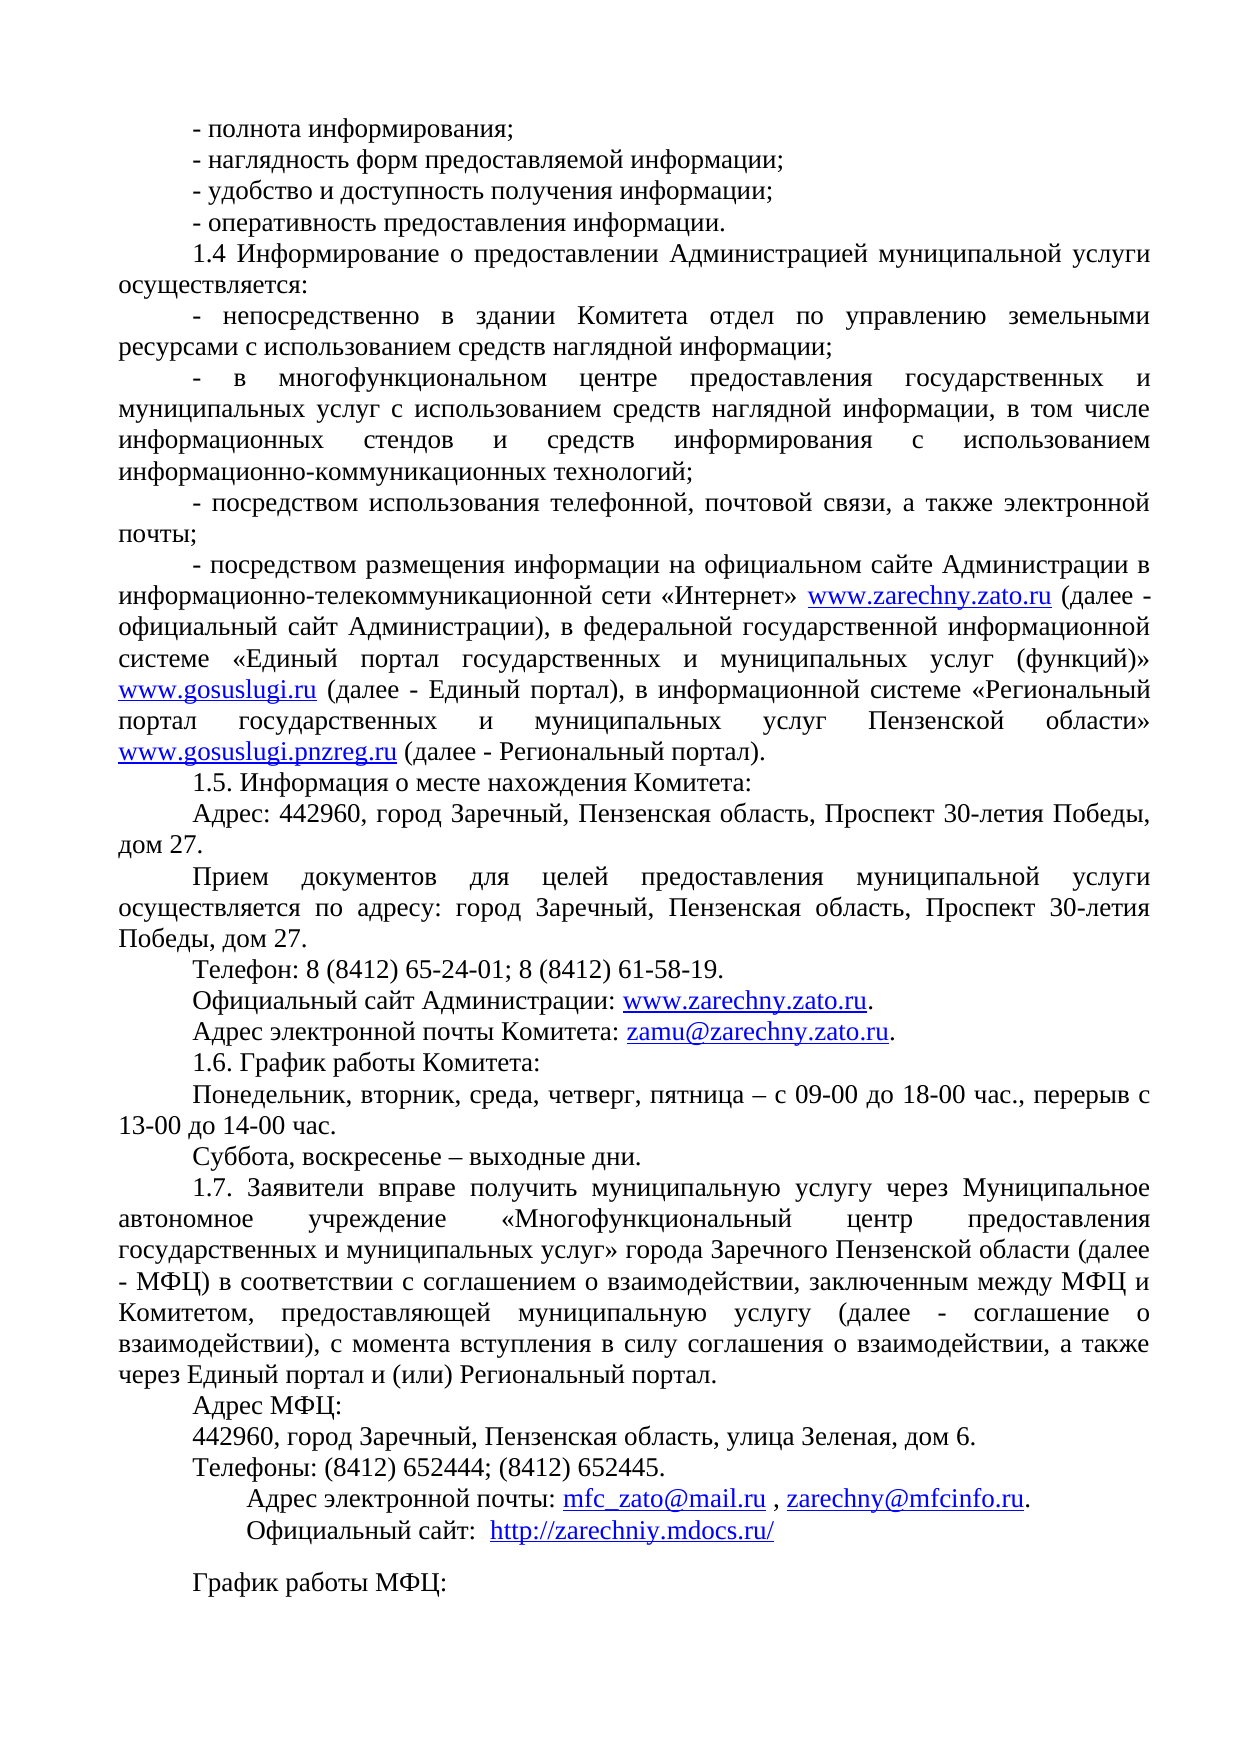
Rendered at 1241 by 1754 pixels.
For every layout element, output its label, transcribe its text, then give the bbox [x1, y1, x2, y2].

text Адрес электронной почты: mfc_zato@mail.ru , zarechny@mfcinfo.ru. [118, 1483, 1152, 1514]
text Понедельник, вторник, среда, четверг, пятница – с 09-00 до 18-00 час., перерыв с 13-00 до 14-00 час. [118, 1078, 1152, 1140]
text Адрес: 442960, город Заречный, Пензенская область, Проспект 30-летия Победы, дом 27. [118, 797, 1152, 860]
text - непосредственно в здании Комитета отдел по управлению земельными ресурсами с использованием средств наглядной информации; [118, 299, 1152, 361]
text Телефоны: (8412) 652444; (8412) 652445. [118, 1451, 1152, 1483]
text 1.5. Информация о месте нахождения Комитета: [118, 766, 1152, 797]
text Официальный сайт: http://zarechniy.mdocs.ru/ [118, 1514, 1152, 1545]
text - полнота информирования; [118, 112, 1152, 143]
text 1.4 Информирование о предоставлении Администрацией муниципальной услуги осуществляется: [118, 237, 1152, 299]
text - наглядность форм предоставляемой информации; [118, 143, 1152, 174]
text График работы МФЦ: [118, 1566, 1152, 1597]
text Суббота, воскресенье – выходные дни. [118, 1140, 1152, 1171]
text - в многофункциональном центре предоставления государственных и муниципальных услуг с использованием средств наглядной информации, в том числе информационных стендов и средств информирования с использованием информационно-коммуникационных технологий; [118, 361, 1152, 486]
text - оперативность предоставления информации. [118, 206, 1152, 237]
text - удобство и доступность получения информации; [118, 174, 1152, 206]
text 1.6. График работы Комитета: [118, 1047, 1152, 1078]
text Адрес МФЦ: [118, 1389, 1152, 1420]
text 442960, город Заречный, Пензенская область, улица Зеленая, дом 6. [118, 1420, 1152, 1451]
text Официальный сайт Администрации: www.zarechny.zato.ru. [118, 984, 1152, 1015]
text - посредством использования телефонной, почтовой связи, а также электронной почты; [118, 486, 1152, 548]
text Прием документов для целей предоставления муниципальной услуги осуществляется по адресу: город Заречный, Пензенская область, Проспект 30-летия Победы, дом 27. [118, 860, 1152, 953]
text - посредством размещения информации на официальном сайте Администрации в информационно-телекоммуникационной сети «Интернет» www.zarechny.zato.ru (далее - официальный сайт Администрации), в федеральной государственной информационной системе «Единый портал государственных и муниципальных услуг (функций)» www.gosuslugi.ru (далее - Единый портал), в информационной системе «Региональный портал государственных и муниципальных услуг Пензенской области» www.gosuslugi.pnzreg.ru (далее - Региональный портал). [118, 548, 1152, 766]
text Адрес электронной почты Комитета: zamu@zarechny.zato.ru. [118, 1015, 1152, 1047]
text Телефон: 8 (8412) 65-24-01; 8 (8412) 61-58-19. [118, 953, 1152, 984]
text 1.7. Заявители вправе получить муниципальную услугу через Муниципальное автономное учреждение «Многофункциональный центр предоставления государственных и муниципальных услуг» города Заречного Пензенской области (далее - МФЦ) в соответствии с соглашением о взаимодействии, заключенным между МФЦ и Комитетом, предоставляющей муниципальную услугу (далее - соглашение о взаимодействии), с момента вступления в силу соглашения о взаимодействии, а также через Единый портал и (или) Региональный портал. [118, 1171, 1152, 1389]
